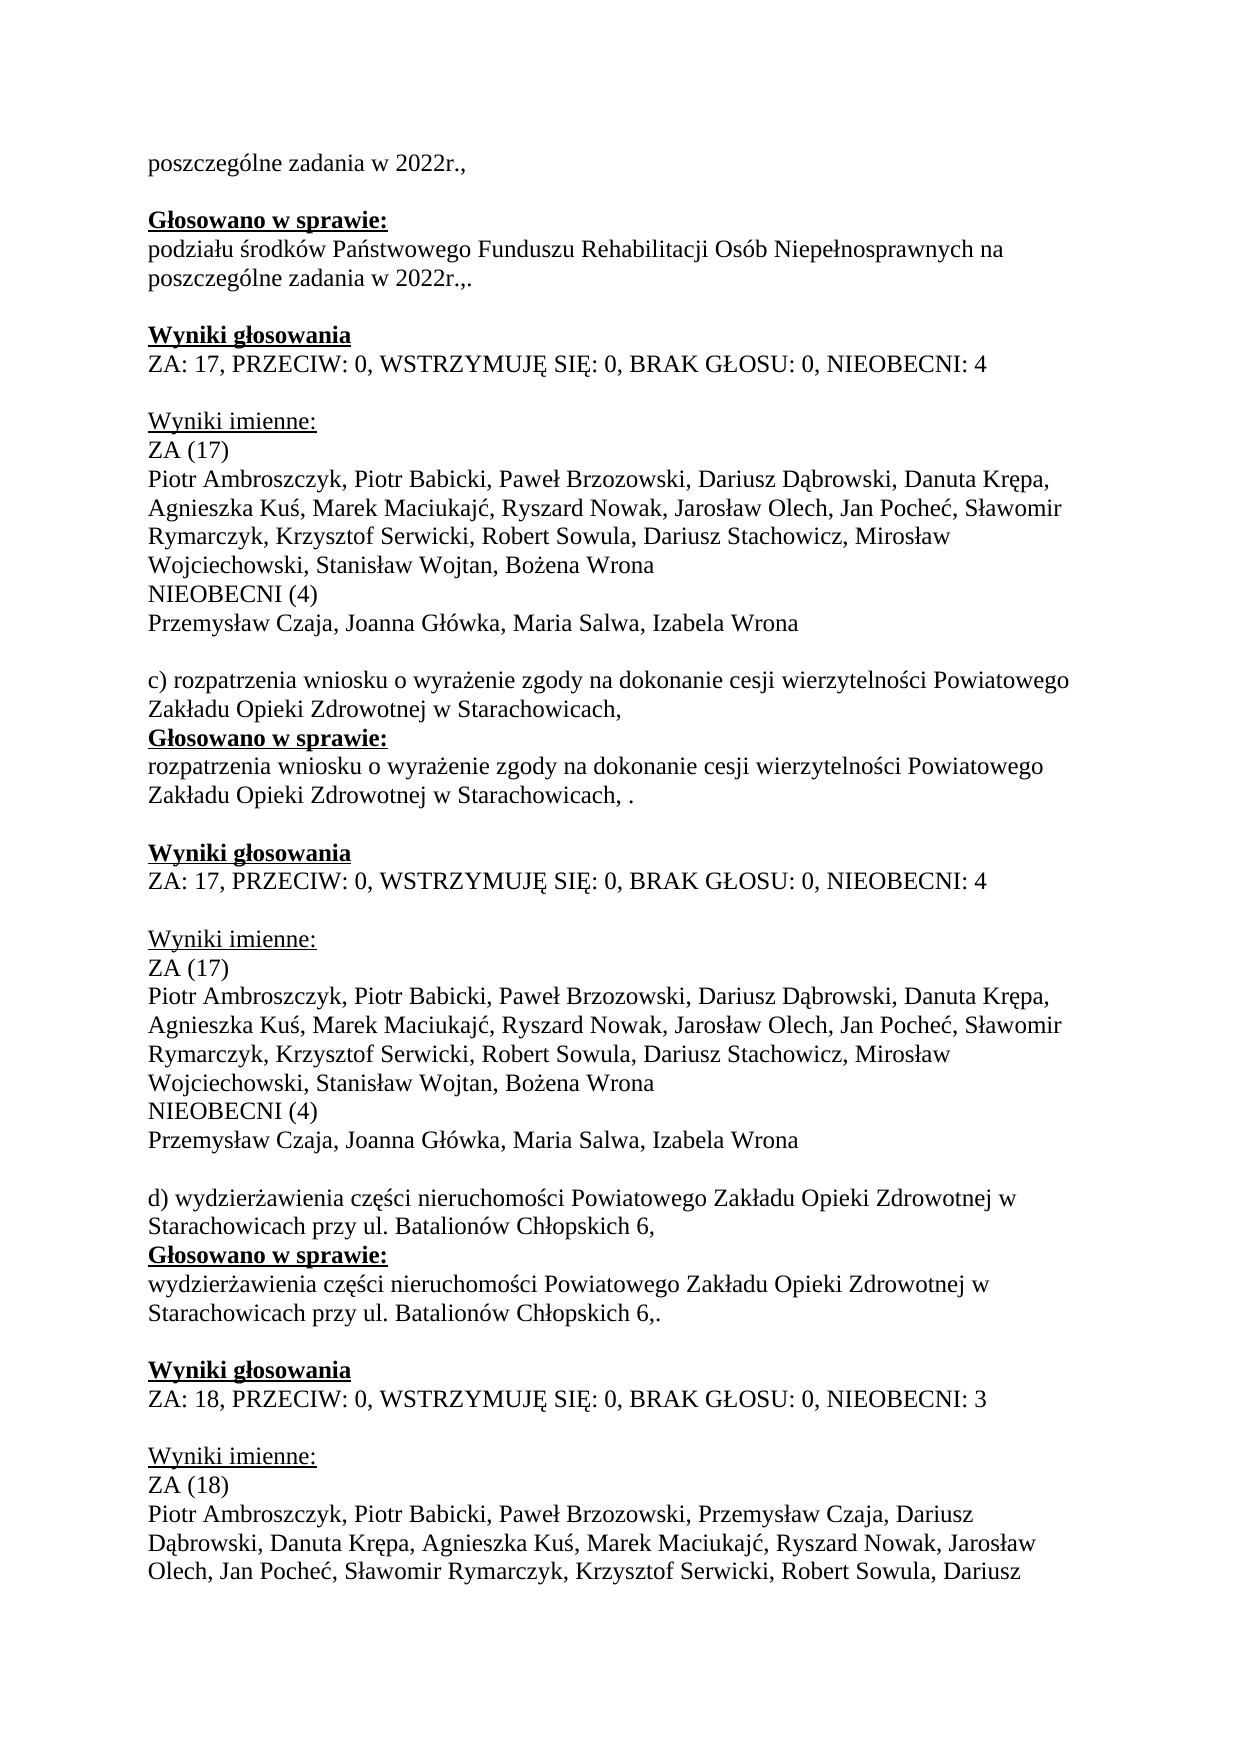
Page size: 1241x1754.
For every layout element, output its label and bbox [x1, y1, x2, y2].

text [148, 148, 1093, 1585]
